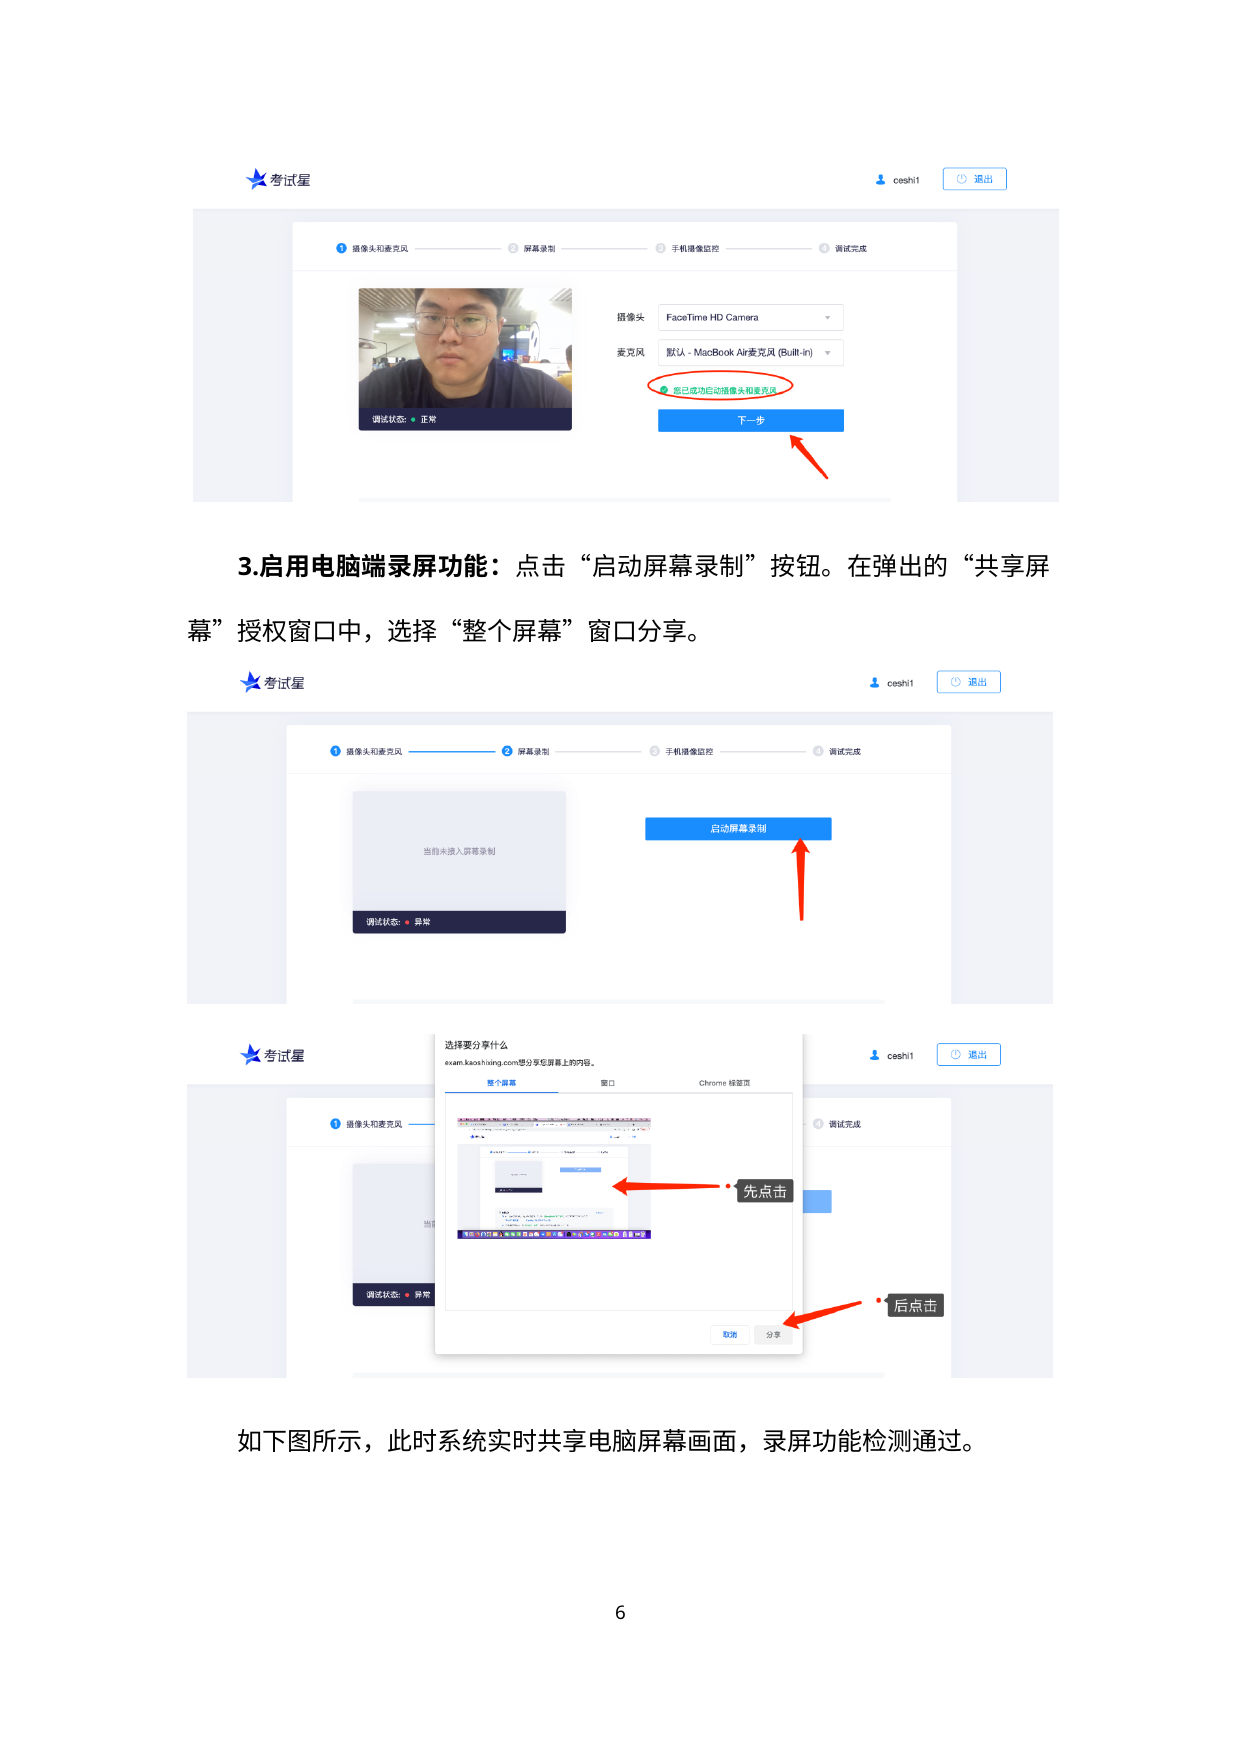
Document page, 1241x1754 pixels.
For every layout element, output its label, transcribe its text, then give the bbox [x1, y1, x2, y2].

text 如下图所示，此时系统实时共享电脑屏幕画面，录屏功能检测通过。 [187, 1407, 1053, 1472]
picture [193, 159, 1059, 502]
picture [187, 662, 1053, 1004]
picture [187, 1034, 1053, 1378]
text 3.启用电脑端录屏功能：点击“启动屏幕录制”按钮。在弹出的“共享屏幕”授权窗口中，选择“整个屏幕”窗口分享。 [187, 532, 1053, 662]
